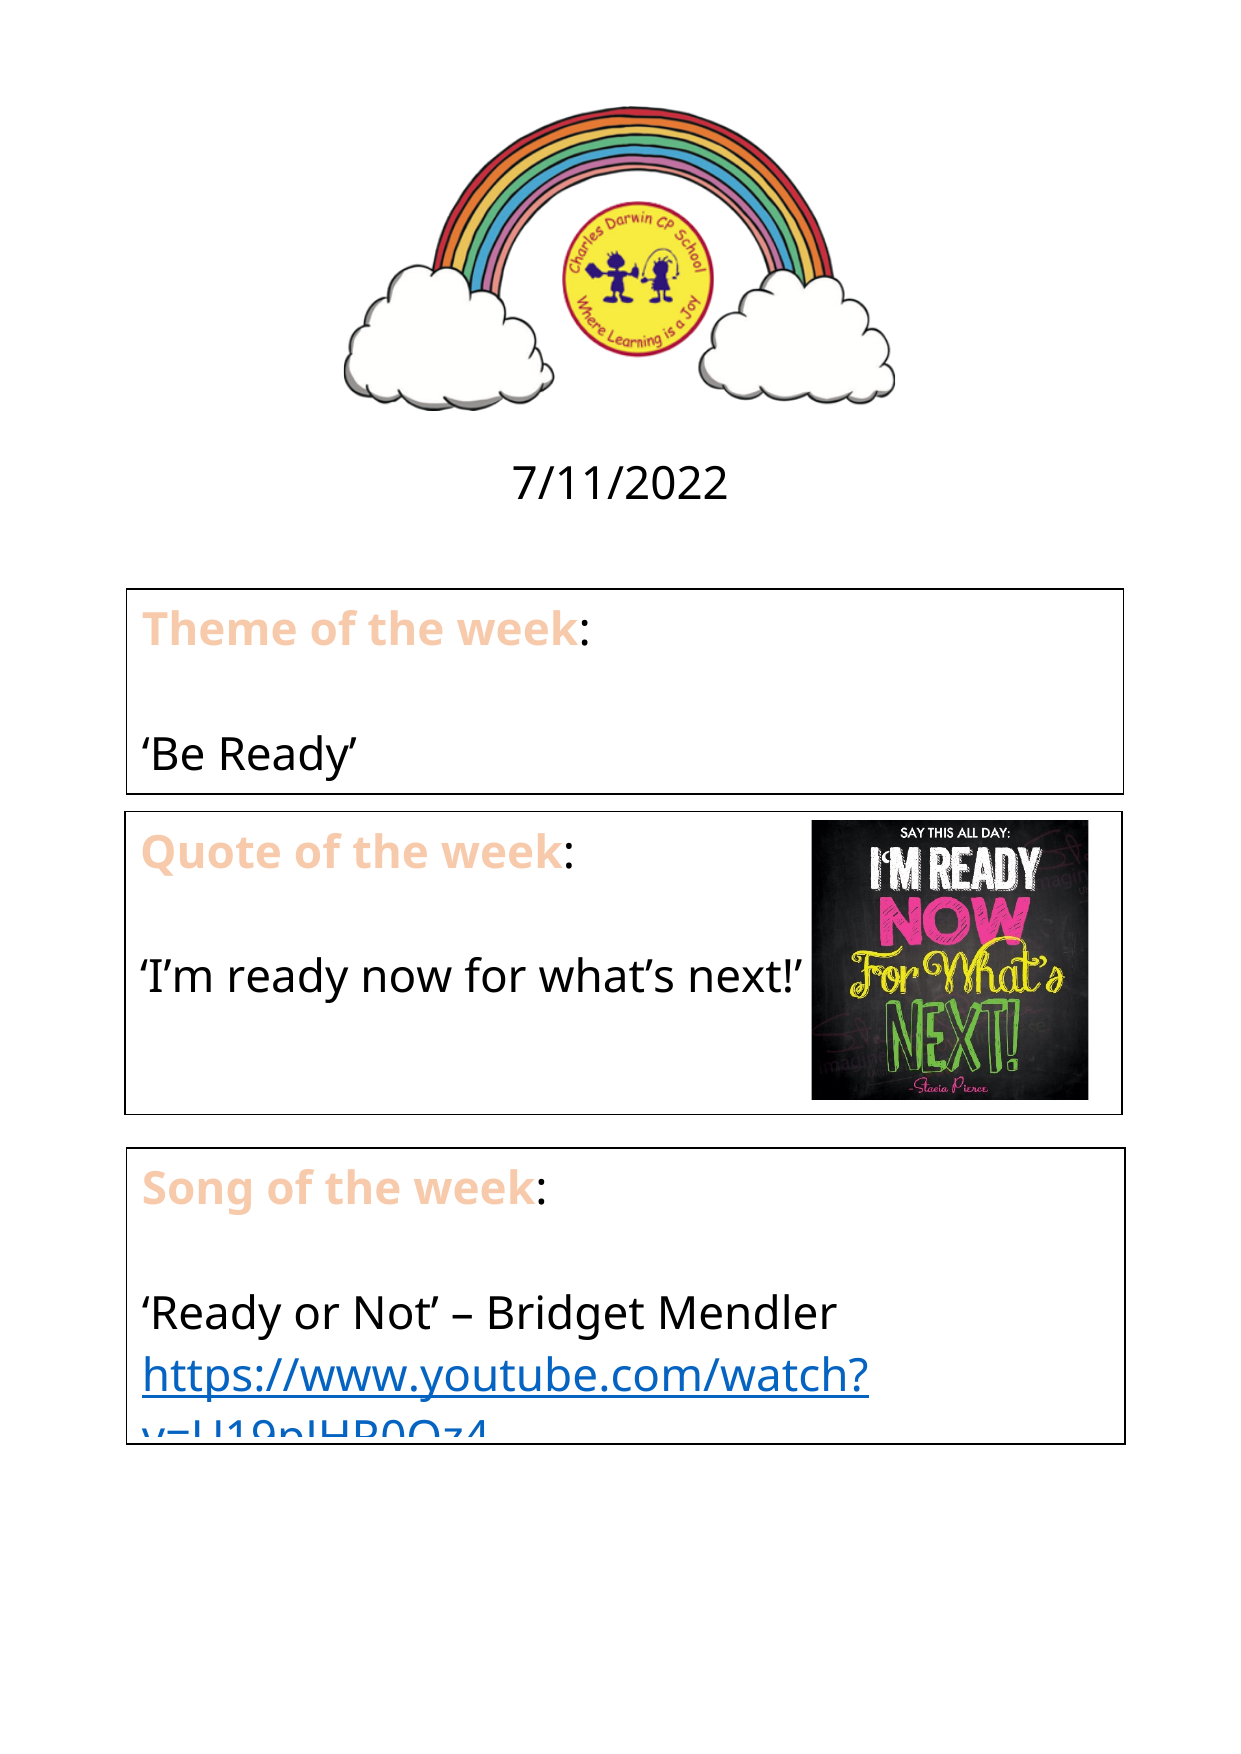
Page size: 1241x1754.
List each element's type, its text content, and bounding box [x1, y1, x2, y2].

picture [343, 106, 896, 411]
picture [810, 820, 1089, 1098]
text 7/11/2022 [150, 451, 1090, 513]
